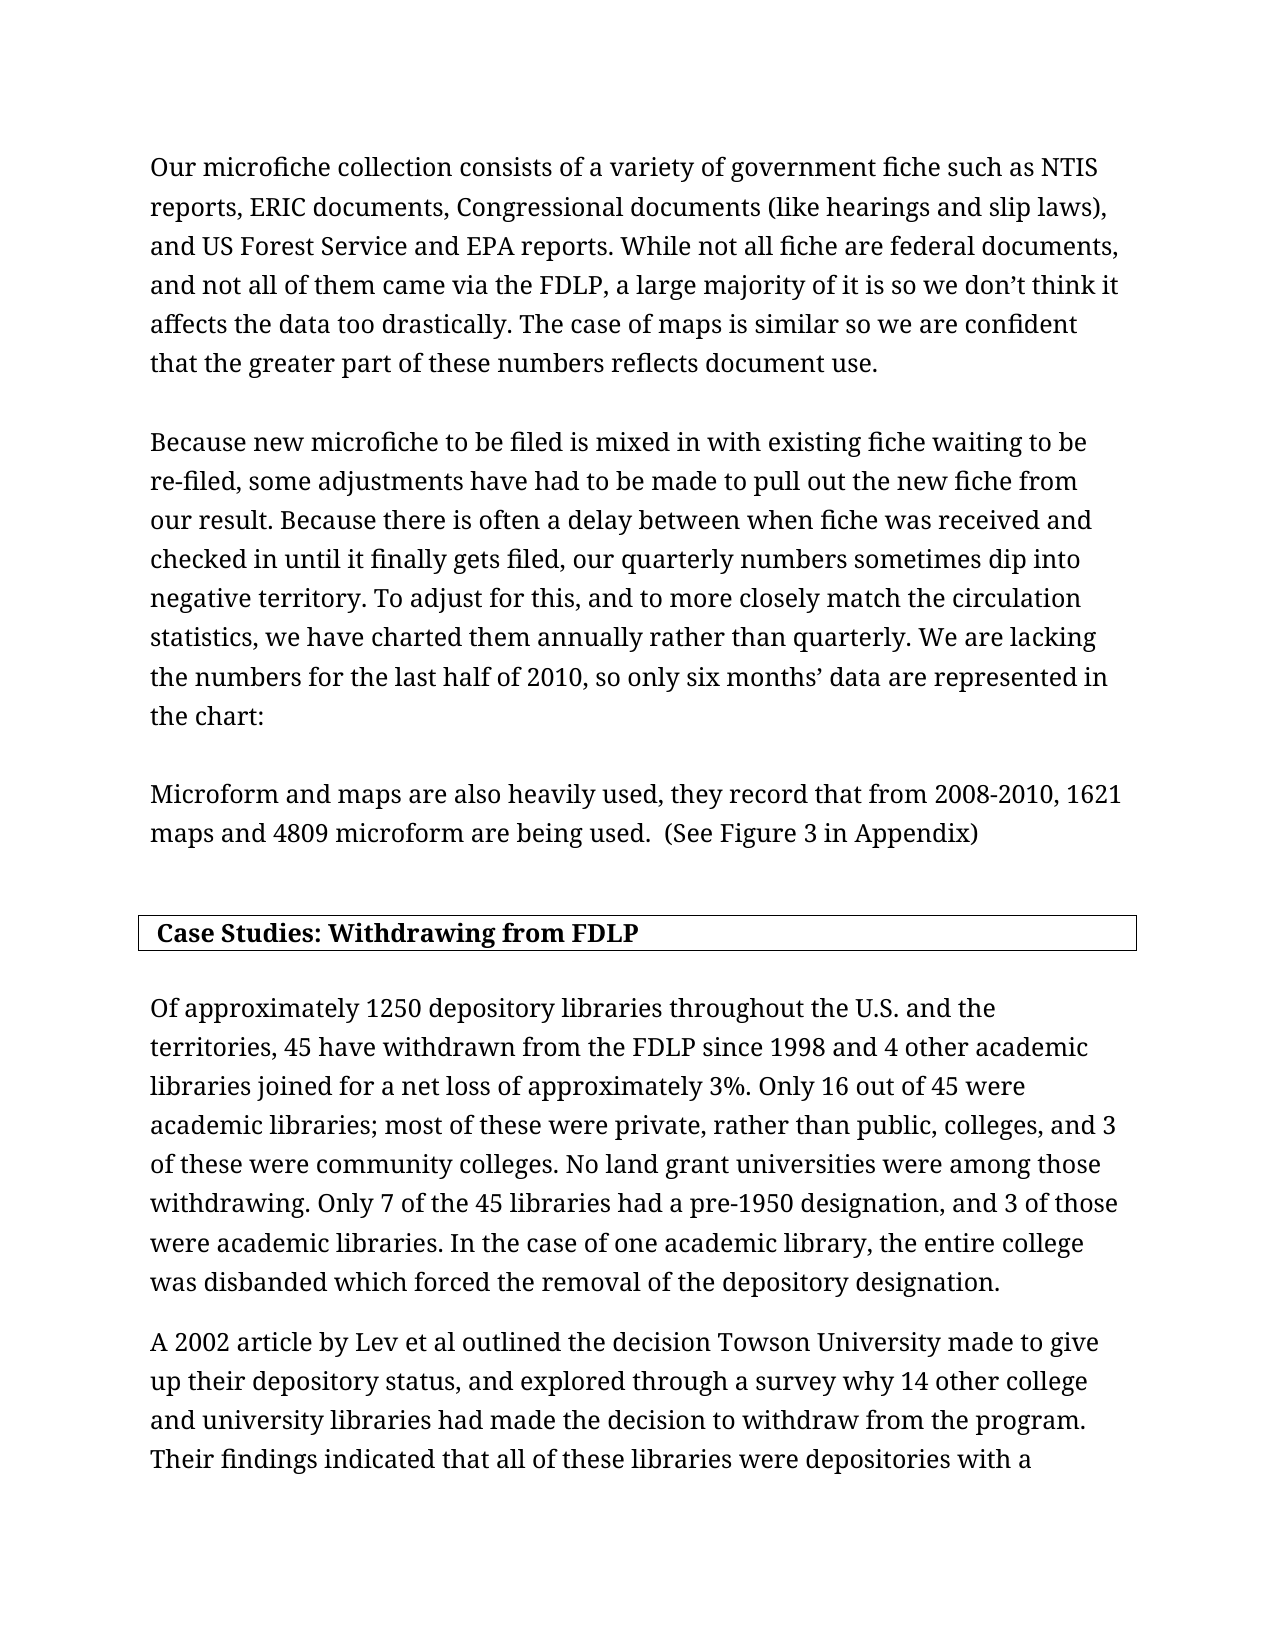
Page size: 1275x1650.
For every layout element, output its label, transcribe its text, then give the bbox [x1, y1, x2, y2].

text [150, 1324, 1125, 1476]
text Because new microfiche to be filed is mixed in with existing fiche waiting to be re-filed, some adjustments have had to be made to pull out the new fiche from our result. Because there is often a delay between when fiche was received and checked in until it finally gets filed, our quarterly numbers sometimes dip into negative territory. To adjust for this, and to more closely match the circulation statistics, we have charted them annually rather than quarterly. We are lacking the numbers for the last half of 2010, so only six months’ data are represented in the chart: [150, 424, 1125, 732]
text Our microfiche collection consists of a variety of government fiche such as NTIS reports, ERIC documents, Congressional documents (like hearings and slip laws), and US Forest Service and EPA reports. While not all fiche are federal documents, and not all of them came via the FDLP, a large majority of it is so we don’t think it affects the data too drastically. The case of maps is similar so we are confident that the greater part of these numbers reflects document use. [150, 150, 1125, 380]
text Microform and maps are also heavily used, they record that from 2008-2010, 1621 maps and 4809 microform are being used. (See Figure 3 in Appendix) [150, 777, 1125, 850]
table_header Case Studies: Withdrawing from FDLP [139, 916, 1136, 950]
text Of approximately 1250 depository libraries throughout the U.S. and the territories, 45 have withdrawn from the FDLP since 1998 and 4 other academic libraries joined for a net loss of approximately 3%. Only 16 out of 45 were academic libraries; most of these were private, rather than public, colleges, and 3 of these were community colleges. No land grant universities were among those withdrawing. Only 7 of the 45 libraries had a pre-1950 designation, and 3 of those were academic libraries. In the case of one academic library, the entire college was disbanded which forced the removal of the depository designation. [150, 990, 1125, 1298]
